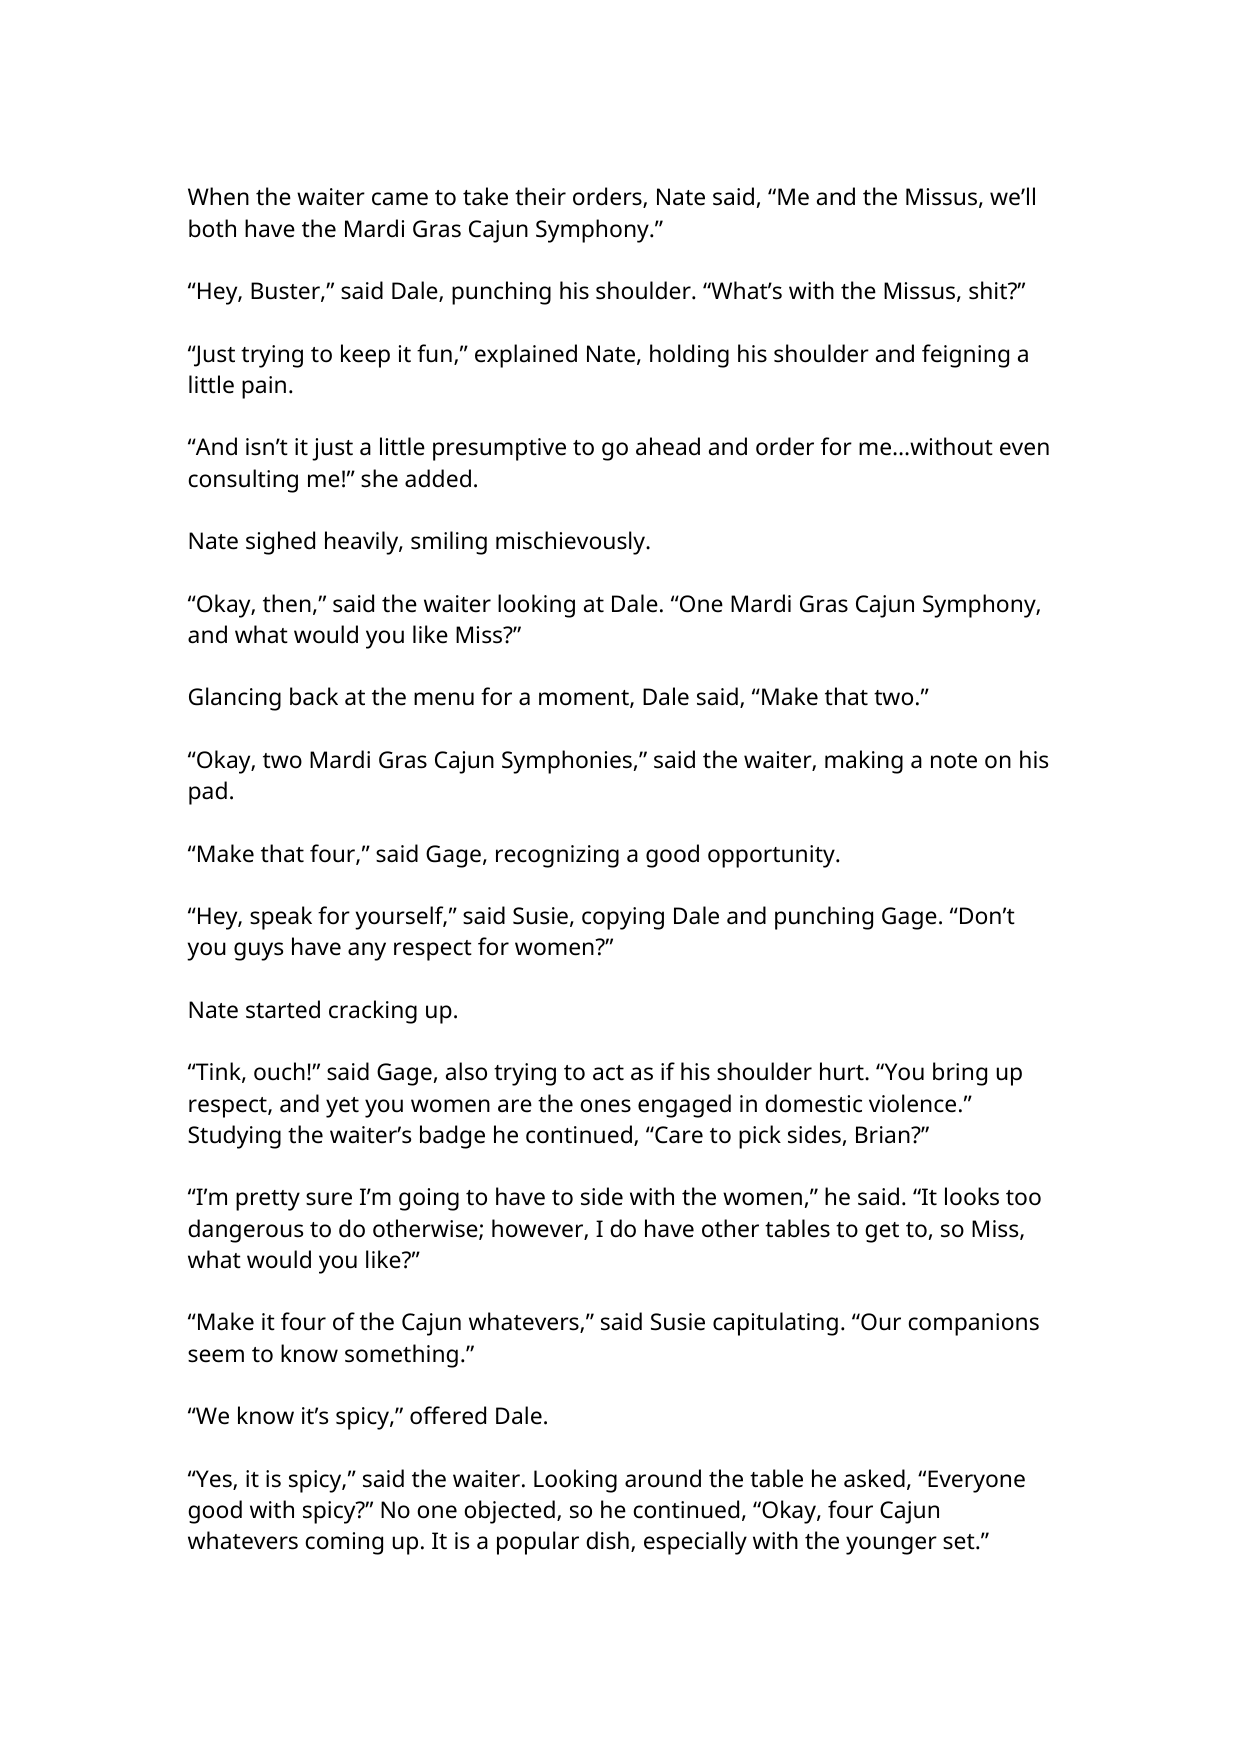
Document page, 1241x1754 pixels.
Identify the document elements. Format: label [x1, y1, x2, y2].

text [187, 150, 1053, 1587]
